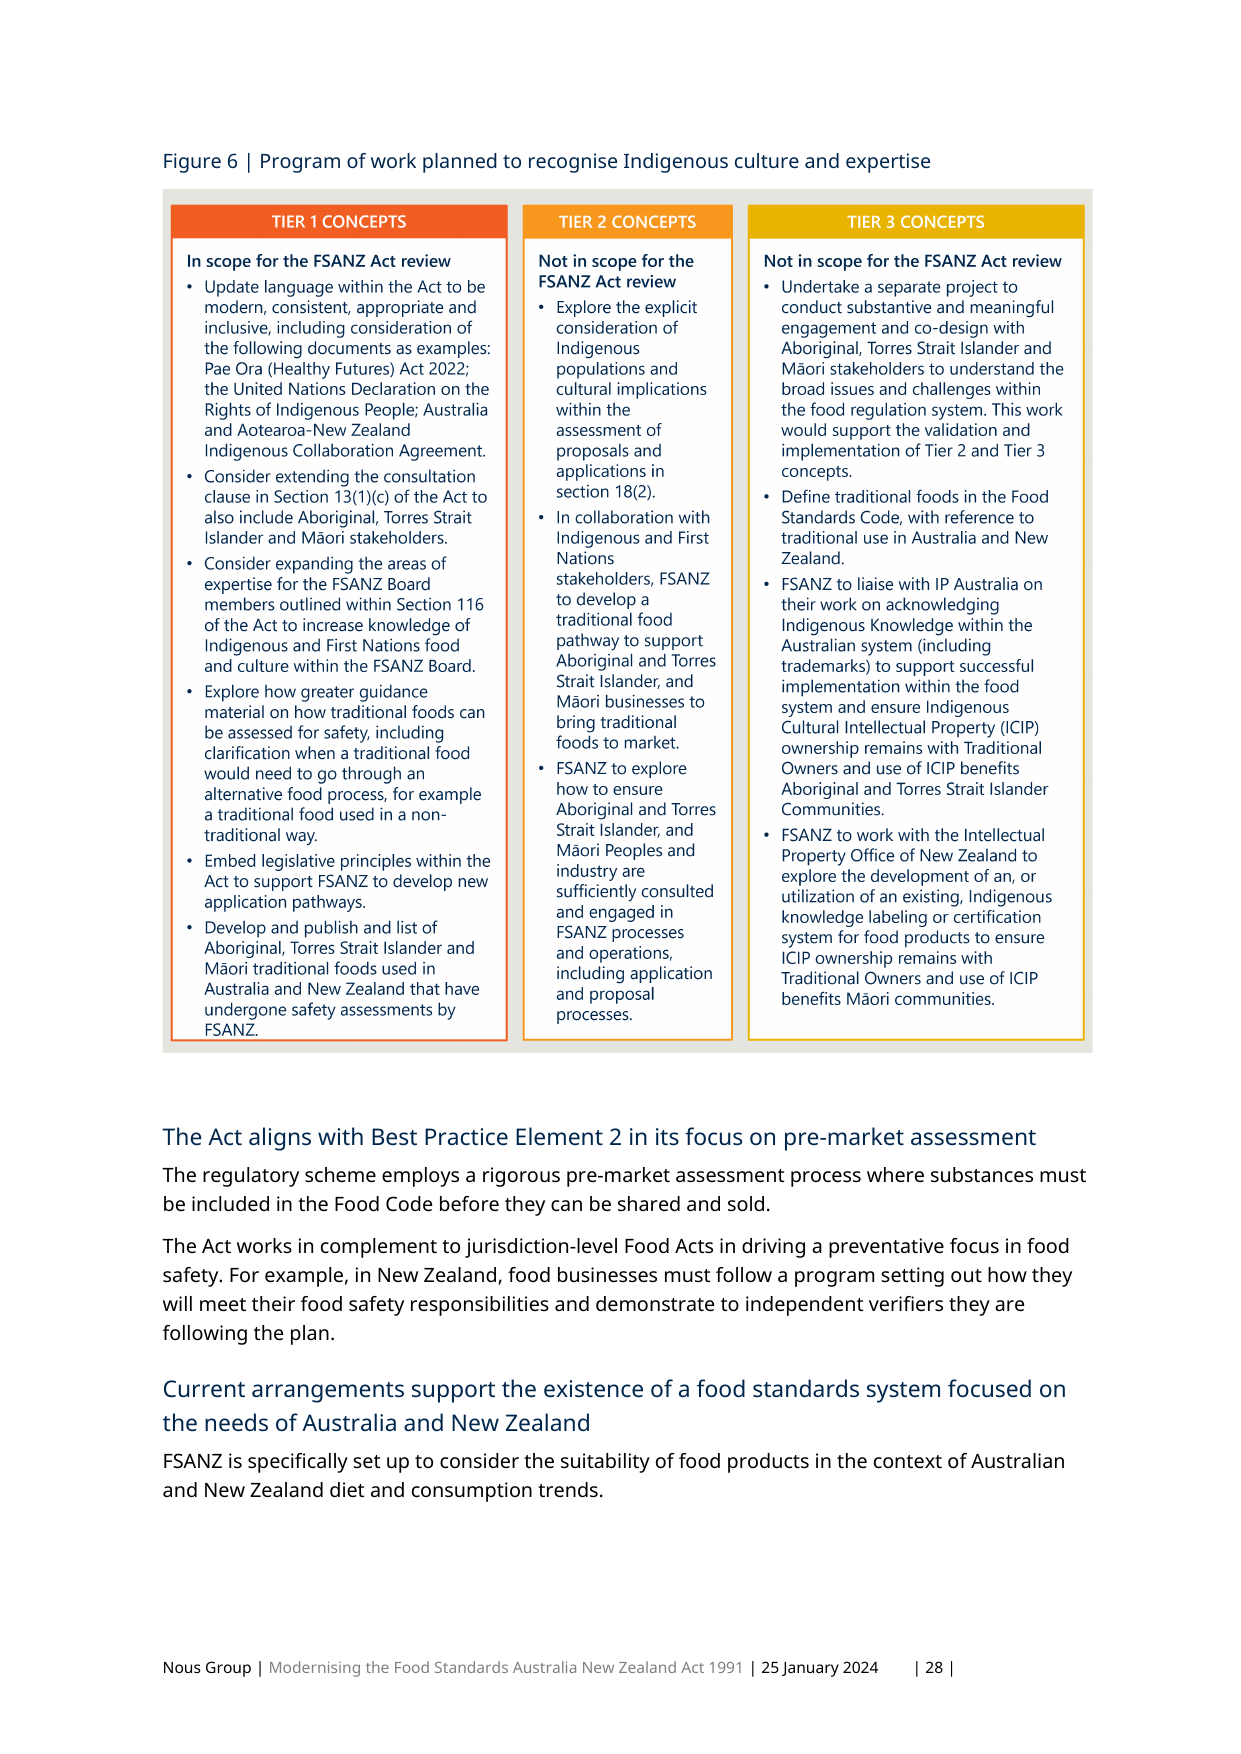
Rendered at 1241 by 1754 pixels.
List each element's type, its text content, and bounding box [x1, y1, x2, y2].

subtitle The Act aligns with Best Practice Element 2 in its focus on pre-market assessment [162, 1121, 1092, 1153]
text FSANZ is specifically set up to consider the suitability of food products in the context of Australian and New Zealand diet and consumption trends. [162, 1447, 1092, 1503]
text The regulatory scheme employs a rigorous pre-market assessment process where substances must be included in the Food Code before they can be shared and sold. [162, 1161, 1092, 1217]
text Figure 6 | Program of work planned to recognise Indigenous culture and expertise [162, 148, 1092, 175]
picture [162, 189, 1093, 1053]
text The Act works in complement to jurisdiction-level Food Acts in driving a preventative focus in food safety. For example, in New Zealand, food businesses must follow a program setting out how they will meet their food safety responsibilities and demonstrate to independent verifiers they are following the plan. [162, 1232, 1092, 1346]
subtitle Current arrangements support the existence of a food standards system focused on the needs of Australia and New Zealand [162, 1373, 1092, 1438]
